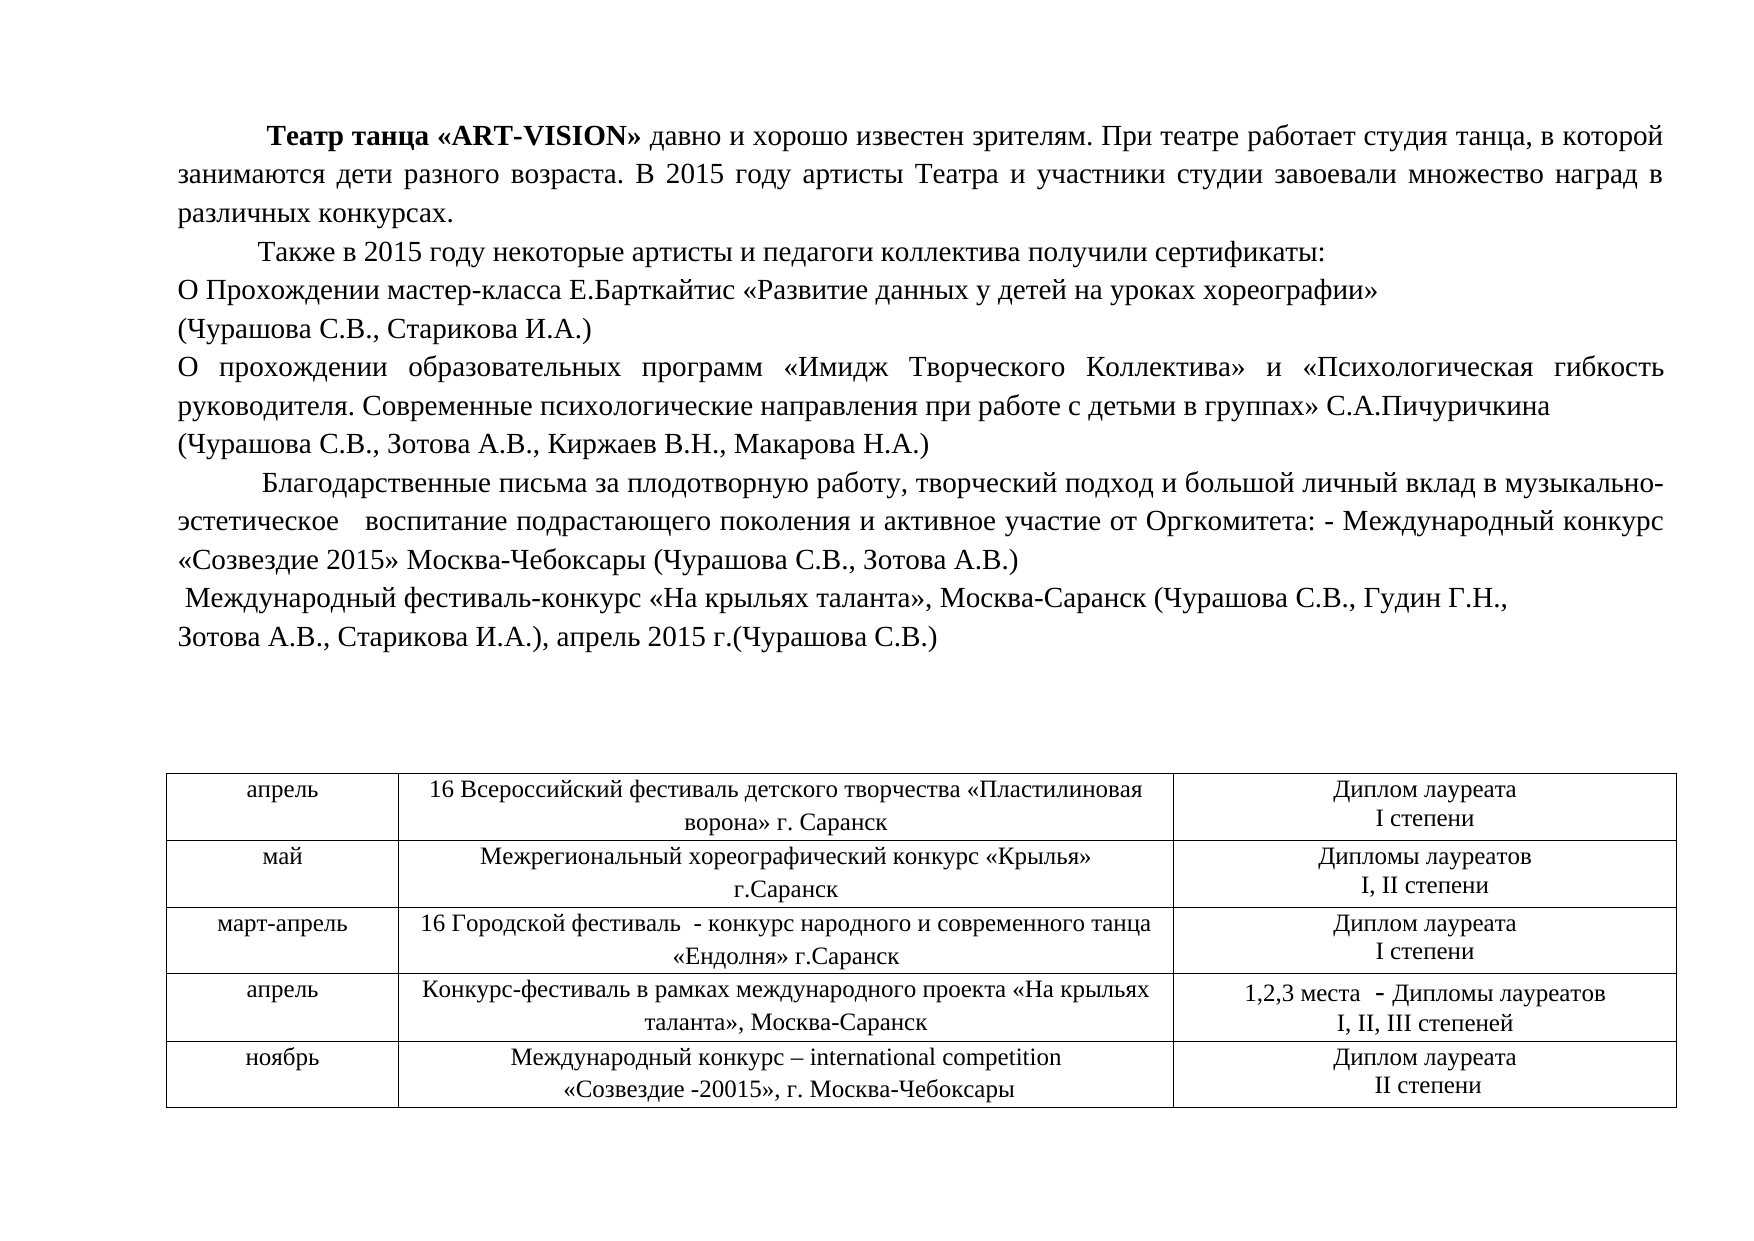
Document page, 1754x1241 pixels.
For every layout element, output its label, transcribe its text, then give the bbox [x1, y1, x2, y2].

text Также в 2015 году некоторые артисты и педагоги коллектива получили сертификаты: [177, 234, 1665, 267]
text Зотова А.В., Старикова И.А.), апрель 2015 г.(Чурашова С.В.) [177, 619, 1665, 653]
table_cell Межрегиональный хореографический конкурс «Крылья» г.Саранск [399, 841, 1173, 907]
text О прохождении образовательных программ «Имидж Творческого Коллектива» и «Психологическая гибкость руководителя. Современные психологические направления при работе с детьми в группах» С.А.Пичуричкина [177, 349, 1665, 421]
table_cell Дипломы лауреатов I, II степени [1174, 841, 1676, 907]
text (Чурашова С.В., Зотова А.В., Киржаев В.Н., Макарова Н.А.) [177, 426, 1665, 460]
table_cell Конкурс-фестиваль в рамках международного проекта «На крыльях таланта», Москва-Саранск [399, 974, 1173, 1041]
table_header 16 Всероссийский фестиваль детского творчества «Пластилиновая ворона» г. Саранск [399, 774, 1173, 840]
text (Чурашова С.В., Старикова И.А.) [177, 311, 1665, 344]
table_cell Диплом лауреата II степени [1174, 1042, 1676, 1107]
text Театр танца «ART-VISION» давно и хорошо известен зрителям. При театре работает студия танца, в которой занимаются дети разного возраста. В 2015 году артисты Театра и участники студии завоевали множество наград в различных конкурсах. [177, 118, 1665, 229]
text Благодарственные письма за плодотворную работу, творческий подход и большой личный вклад в музыкально- эстетическое воспитание подрастающего поколения и активное участие от Оргкомитета: - Международный конкурс «Созвездие 2015» Москва-Чебоксары (Чурашова С.В., Зотова А.В.) [177, 465, 1665, 576]
table_cell апрель [167, 974, 398, 1041]
table_cell 16 Городской фестиваль - конкурс народного и современного танца «Ендолня» г.Саранск [399, 908, 1173, 973]
table_cell Международный конкурс – international competition «Созвездие -20015», г. Москва-Чебоксары [399, 1042, 1173, 1107]
table_cell май [167, 841, 398, 907]
text Международный фестиваль-конкурс «На крыльях таланта», Москва-Саранск (Чурашова С.В., Гудин Г.Н., [177, 581, 1665, 614]
table_cell 1,2,3 места - Дипломы лауреатов I, II, III степеней [1174, 974, 1676, 1041]
text О Прохождении мастер-класса Е.Барткайтис «Развитие данных у детей на уроках хореографии» [177, 272, 1665, 306]
table_header апрель [167, 774, 398, 840]
table_cell март-апрель [167, 908, 398, 973]
table_cell Диплом лауреата I степени [1174, 908, 1676, 973]
table_cell ноябрь [167, 1042, 398, 1107]
table_header Диплом лауреата I степени [1174, 774, 1676, 840]
